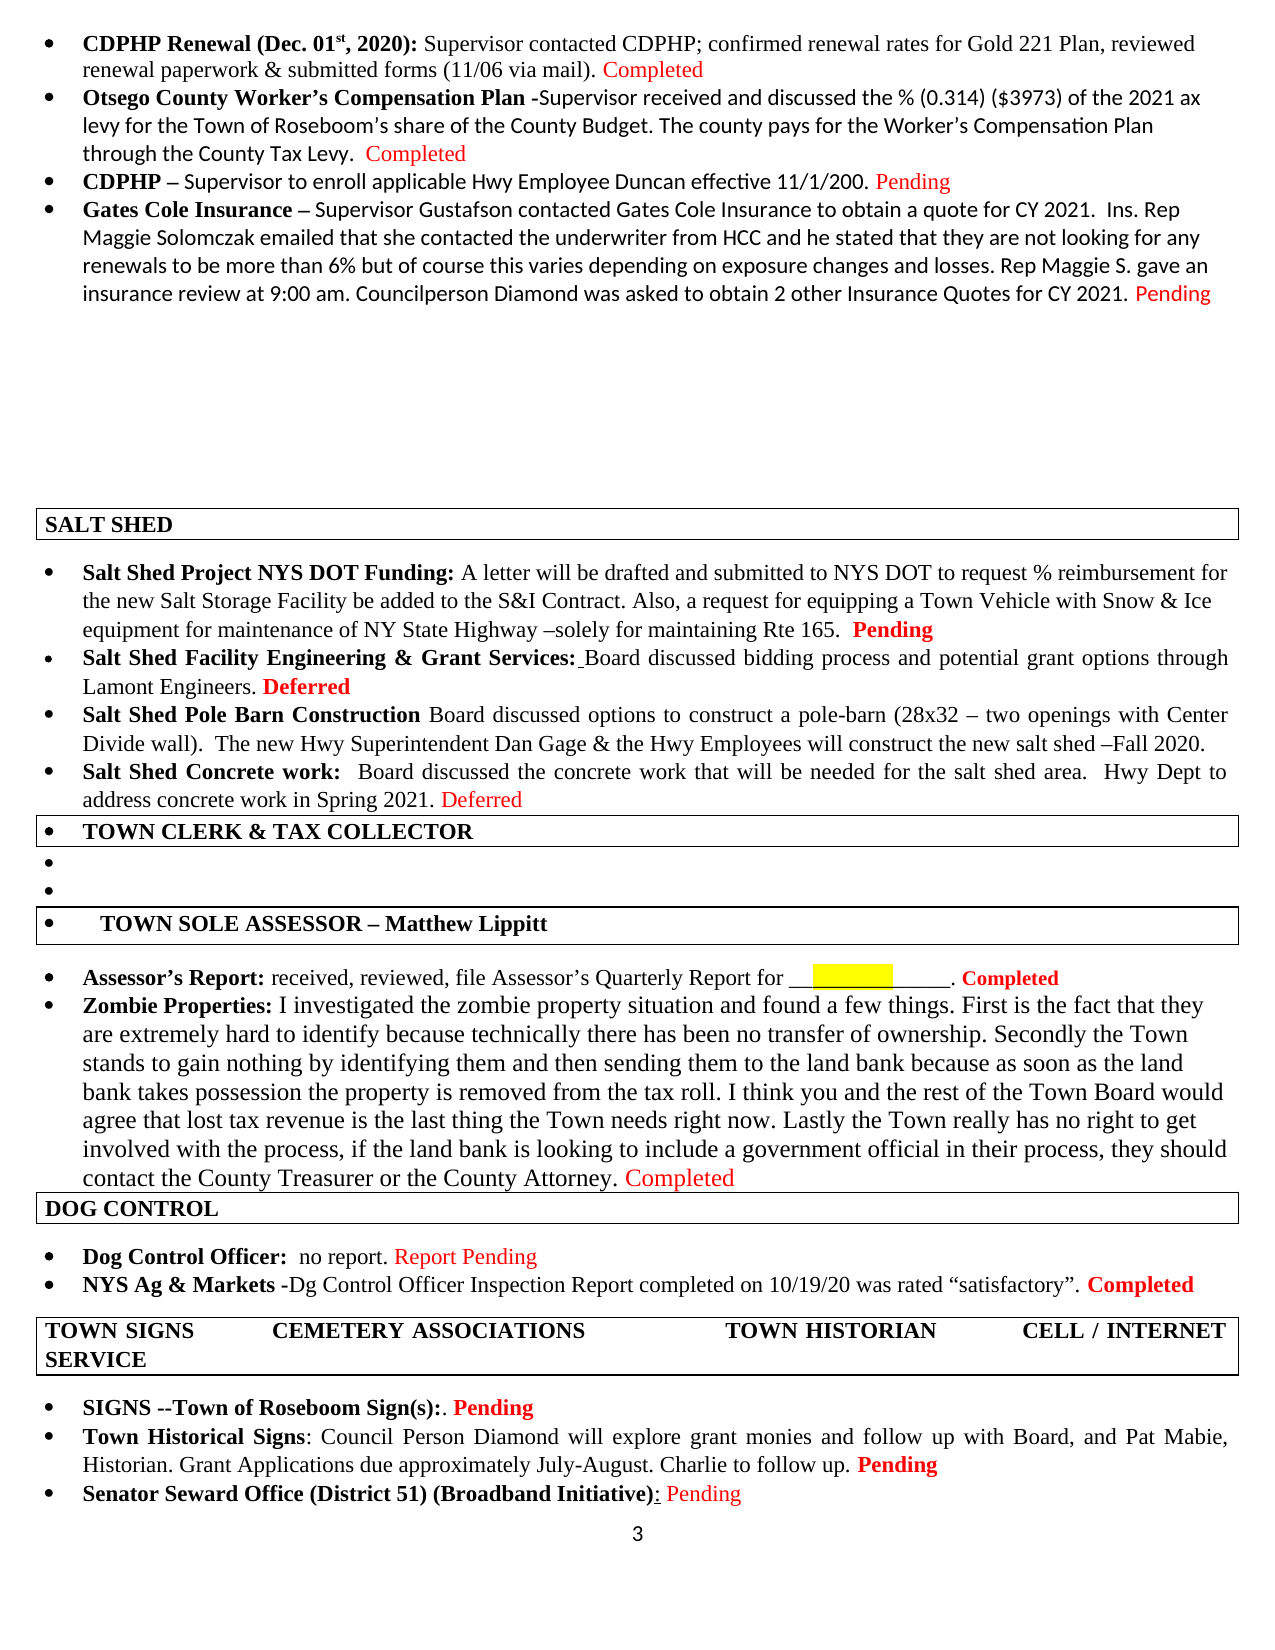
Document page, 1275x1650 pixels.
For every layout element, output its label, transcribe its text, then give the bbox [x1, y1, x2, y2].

text TOWN SIGNS CEMETERY ASSOCIATIONS TOWN HISTORIAN CELL / INTERNET SERVICE [37, 1318, 1238, 1374]
list Assessor’s Report: received, reviewed, file Assessor’s Quarterly Report for ______________. Completed [893, 964, 1230, 990]
list Town Historical Signs: Council Person Diamond will explore grant monies and follow up with Board, and Pat Mabie, Historian. Grant Applications due approximately July-August. Charlie to follow up. Pending [45, 1423, 1230, 1477]
list Salt Shed Project NYS DOT Funding: A letter will be drafted and submitted to NYS DOT to request % reimbursement for the new Salt Storage Facility be added to the S&I Contract. Also, a request for equipping a Town Vehicle with Snow & Ice equipment for maintenance of NY State Highway –solely for maintaining Rte 165. Pending [45, 559, 1230, 642]
text DOG CONTROL [37, 1193, 1238, 1223]
list Salt Shed Concrete work: Board discussed the concrete work that will be needed for the salt shed area. Hwy Dept to address concrete work in Spring 2021. Deferred [45, 758, 1230, 813]
list Zombie Properties: I investigated the zombie property situation and found a few things. First is the fact that they are extremely hard to identify because technically there has been no transfer of ownership. Secondly the Town stands to gain nothing by identifying them and then sending them to the land bank because as soon as the land bank takes possession the property is removed from the tax roll. I think you and the rest of the Town Board would agree that lost tax revenue is the last thing the Town needs right now. Lastly the Town really has no right to get involved with the process, if the land bank is looking to include a government official in their process, they should contact the County Treasurer or the County Attorney. Completed [45, 990, 1230, 1192]
list Assessor’s Report: received, reviewed, file Assessor’s Quarterly Report for ______________. Completed [45, 964, 813, 990]
list Dog Control Officer: no report. Report Pending [45, 1243, 1230, 1269]
list Salt Shed Facility Engineering & Grant Services: Board discussed bidding process and potential grant options through Lamont Engineers. Deferred [45, 644, 1230, 699]
list Otsego County Worker’s Compensation Plan -Supervisor received and discussed the % (0.314) ($3973) of the 2021 ax levy for the Town of Roseboom’s share of the County Budget. The county pays for the Worker’s Compensation Plan through the County Tax Levy. Completed [45, 83, 1230, 167]
list Salt Shed Pole Barn Construction Board discussed options to construct a pole-barn (28x32 – two openings with Center Divide wall). The new Hwy Superintendent Dan Gage & the Hwy Employees will construct the new salt shed –Fall 2020. [45, 701, 1230, 756]
list CDPHP – Supervisor to enroll applicable Hwy Employee Duncan effective 11/1/200. Pending [45, 167, 1230, 195]
list CDPHP Renewal (Dec. 01st, 2020): Supervisor contacted CDPHP; confirmed renewal rates for Gold 221 Plan, reviewed renewal paperwork & submitted forms (11/06 via mail). Completed [45, 30, 1230, 83]
list Gates Cole Insurance – Supervisor Gustafson contacted Gates Cole Insurance to obtain a quote for CY 2021. Ins. Rep Maggie Solomczak emailed that she contacted the underwriter from HCC and he stated that they are not looking for any renewals to be more than 6% but of course this varies depending on exposure changes and losses. Rep Maggie S. gave an insurance review at 9:00 am. Councilperson Diamond was asked to obtain 2 other Insurance Quotes for CY 2021. Pending [45, 195, 1230, 307]
text SALT SHED [37, 509, 1238, 539]
list Senator Seward Office (District 51) (Broadband Initiative): Pending [45, 1479, 1230, 1506]
list NYS Ag & Markets -Dg Control Officer Inspection Report completed on 10/19/20 was rated “satisfactory”. Completed [45, 1271, 1230, 1298]
list SIGNS --Town of Roseboom Sign(s):. Pending [45, 1394, 1230, 1421]
list TOWN SOLE ASSESSOR – Matthew Lippitt [37, 908, 1238, 944]
list TOWN CLERK & TAX COLLECTOR [37, 816, 1238, 846]
